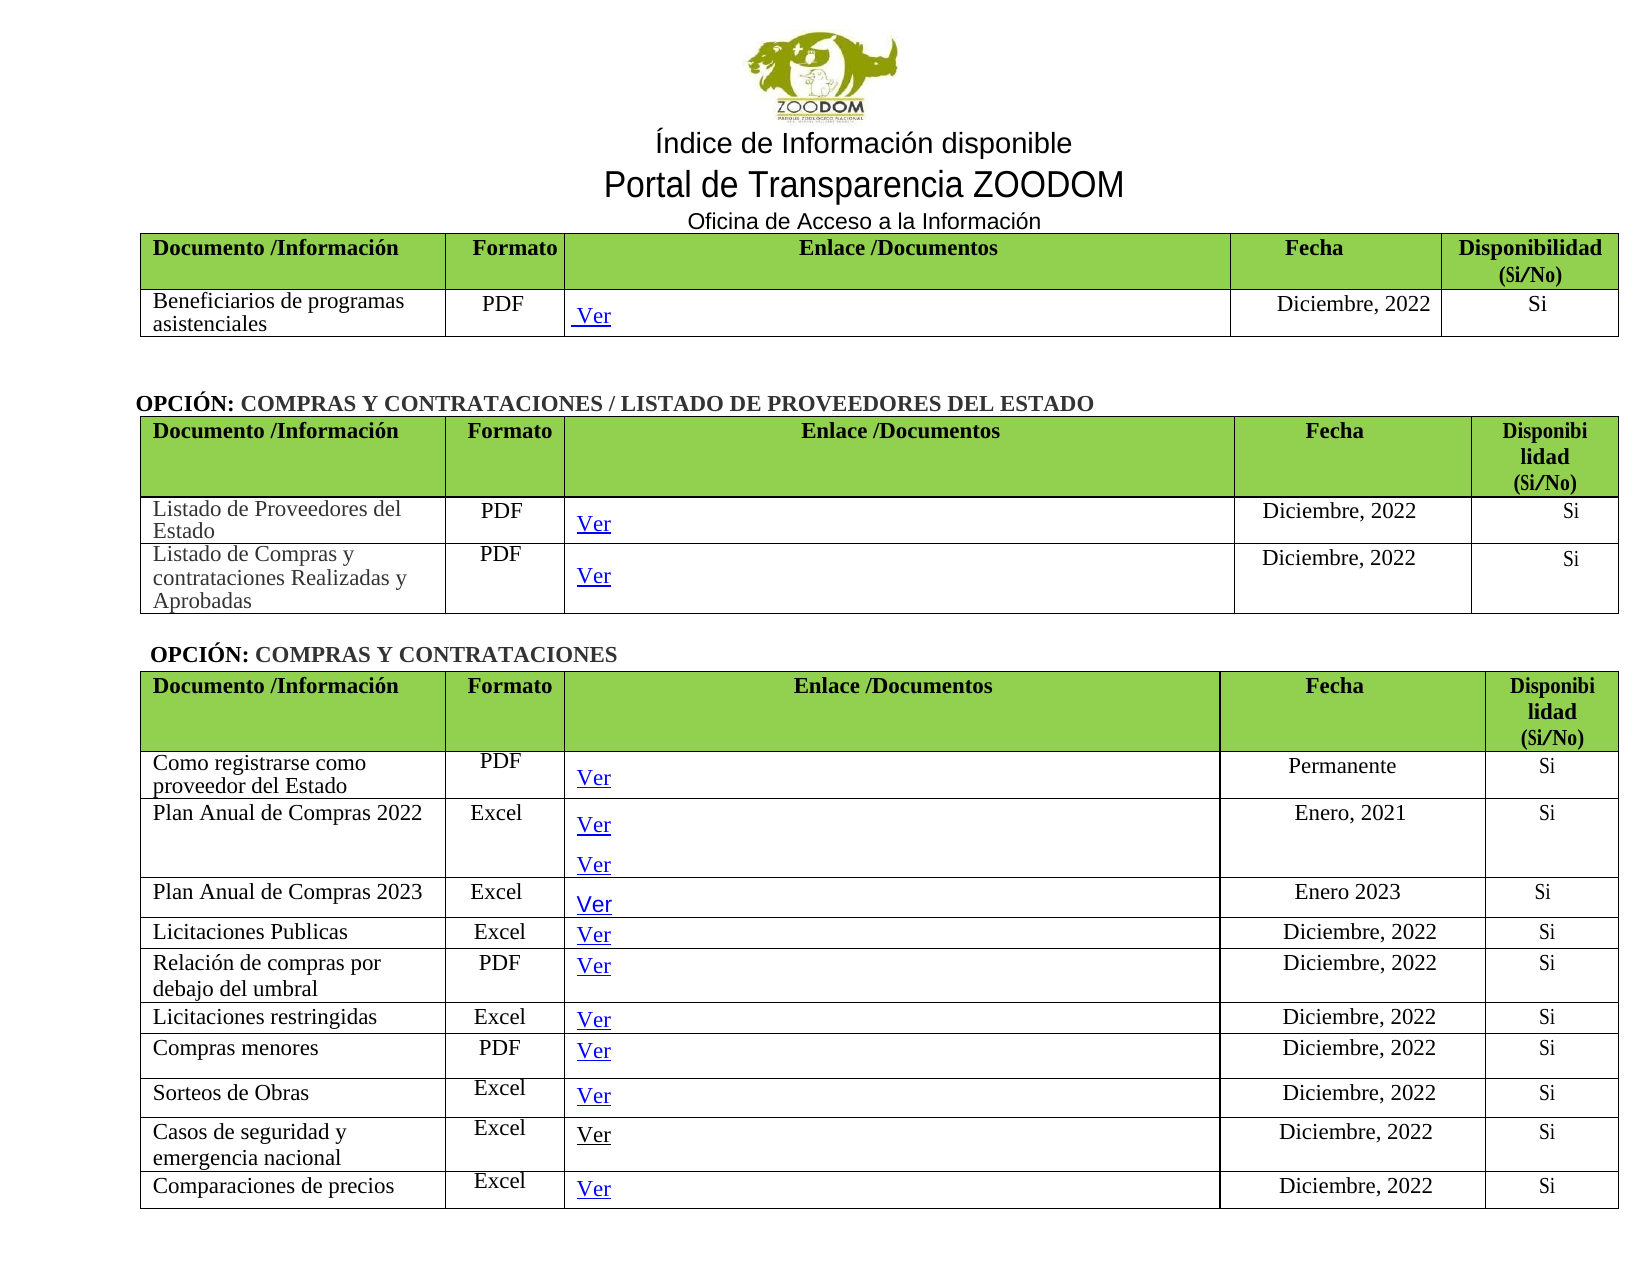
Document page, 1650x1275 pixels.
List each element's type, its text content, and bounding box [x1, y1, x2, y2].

table_cell Si [1486, 1003, 1618, 1032]
table_cell Diciembre, 2022 [1235, 544, 1471, 613]
table_cell PDF [446, 949, 564, 1002]
table_cell Licitaciones Publicas [141, 918, 445, 948]
table_cell Excel [446, 1003, 564, 1032]
table_cell Diciembre, 2022 [1235, 498, 1471, 543]
table_cell Si [1486, 1034, 1618, 1078]
table_header Documento /Información [141, 417, 445, 496]
table_cell Si [1486, 752, 1618, 798]
text OPCIÓN: COMPRAS Y CONTRATACIONES [150, 641, 1600, 668]
table_cell Listado de Proveedores del Estado [141, 498, 445, 543]
table_cell PDF [446, 544, 564, 613]
table_header Formato [446, 672, 564, 751]
table_cell Ver [565, 1034, 1219, 1078]
table_header Fecha [1221, 672, 1485, 751]
table_cell PDF [446, 498, 564, 543]
table_cell Si [1486, 918, 1618, 948]
table_cell Diciembre, 2022 [1221, 1079, 1485, 1117]
table_cell Excel [446, 1079, 564, 1117]
table_header Disponibilidad (Si/No) [1442, 234, 1618, 289]
table_cell Ver [565, 1003, 1219, 1032]
table_header Enlace /Documentos [565, 234, 1230, 289]
picture [742, 29, 899, 126]
table_header Disponibi lidad (Si/No) [1472, 417, 1618, 496]
table_cell Ver [565, 878, 1219, 917]
table_header Formato [446, 234, 564, 289]
table_header Documento /Información [141, 234, 445, 289]
table_cell Compras menores [141, 1034, 445, 1078]
table_cell Excel [446, 918, 564, 948]
table_cell Si [1486, 1172, 1618, 1208]
table_cell Ver [565, 1172, 1219, 1208]
table_cell Si [1442, 290, 1618, 336]
table_cell Diciembre, 2022 [1231, 290, 1441, 336]
table_header Fecha [1235, 417, 1471, 496]
table_cell Diciembre, 2022 [1221, 1034, 1485, 1078]
table_cell Ver [565, 290, 1230, 336]
table_cell Si [1472, 544, 1618, 613]
table_cell Enero 2023 [1221, 878, 1485, 917]
table_cell Ver [565, 498, 1234, 543]
table_cell Enero, 2021 [1221, 799, 1485, 877]
table_cell Comparaciones de precios [141, 1172, 445, 1208]
table_header Enlace /Documentos [565, 672, 1219, 751]
table_cell Diciembre, 2022 [1221, 1172, 1485, 1208]
table_header Documento /Información [141, 672, 445, 751]
table_cell Sorteos de Obras [141, 1079, 445, 1117]
table_cell Relación de compras por debajo del umbral [141, 949, 445, 1002]
table_cell PDF [446, 752, 564, 798]
table_cell Diciembre, 2022 [1221, 1118, 1485, 1171]
table_cell Ver [565, 752, 1219, 798]
table_cell Permanente [1221, 752, 1485, 798]
table_header Disponibilidad (Si/No) [1486, 672, 1618, 751]
table_cell Ver [565, 918, 1219, 948]
table_cell Si [1486, 949, 1618, 1002]
text OPCIÓN: COMPRAS Y CONTRATACIONES / LISTADO DE PROVEEDORES DEL ESTADO [112, 390, 1600, 416]
table_cell Como registrarse como proveedor del Estado [141, 752, 445, 798]
table_cell Si [1472, 498, 1618, 543]
table_cell Si [1486, 1079, 1618, 1117]
table_cell PDF [446, 290, 564, 336]
table_cell Excel [446, 1118, 564, 1171]
table_cell Excel [446, 878, 564, 917]
table_cell Casos de seguridad y emergencia nacional [141, 1118, 445, 1171]
table_cell Si [1486, 799, 1618, 877]
table_cell Plan Anual de Compras 2022 [141, 799, 445, 877]
table_cell Diciembre, 2022 [1221, 1003, 1485, 1032]
table_cell Ver [565, 1118, 1219, 1171]
table_header Enlace /Documentos [565, 417, 1234, 496]
table_cell Excel [446, 799, 564, 877]
table_cell Ver [565, 1079, 1219, 1117]
table_cell Ver [565, 544, 1234, 613]
table_cell Ver Ver [565, 799, 1219, 877]
table_cell Listado de Compras y contrataciones Realizadas y Aprobadas [141, 544, 445, 613]
table_header Formato [446, 417, 564, 496]
table_cell Ver [565, 949, 1219, 1002]
table_cell PDF [446, 1034, 564, 1078]
table_cell Licitaciones restringidas [141, 1003, 445, 1032]
table_cell Si [1486, 1118, 1618, 1171]
table_cell Si [1486, 878, 1618, 917]
table_cell Diciembre, 2022 [1221, 918, 1485, 948]
table_cell Beneficiarios de programas asistenciales [141, 290, 445, 336]
table_cell Plan Anual de Compras 2023 [141, 878, 445, 917]
table_header Fecha [1231, 234, 1441, 289]
table_cell Diciembre, 2022 [1221, 949, 1485, 1002]
table_cell Excel [446, 1172, 564, 1208]
